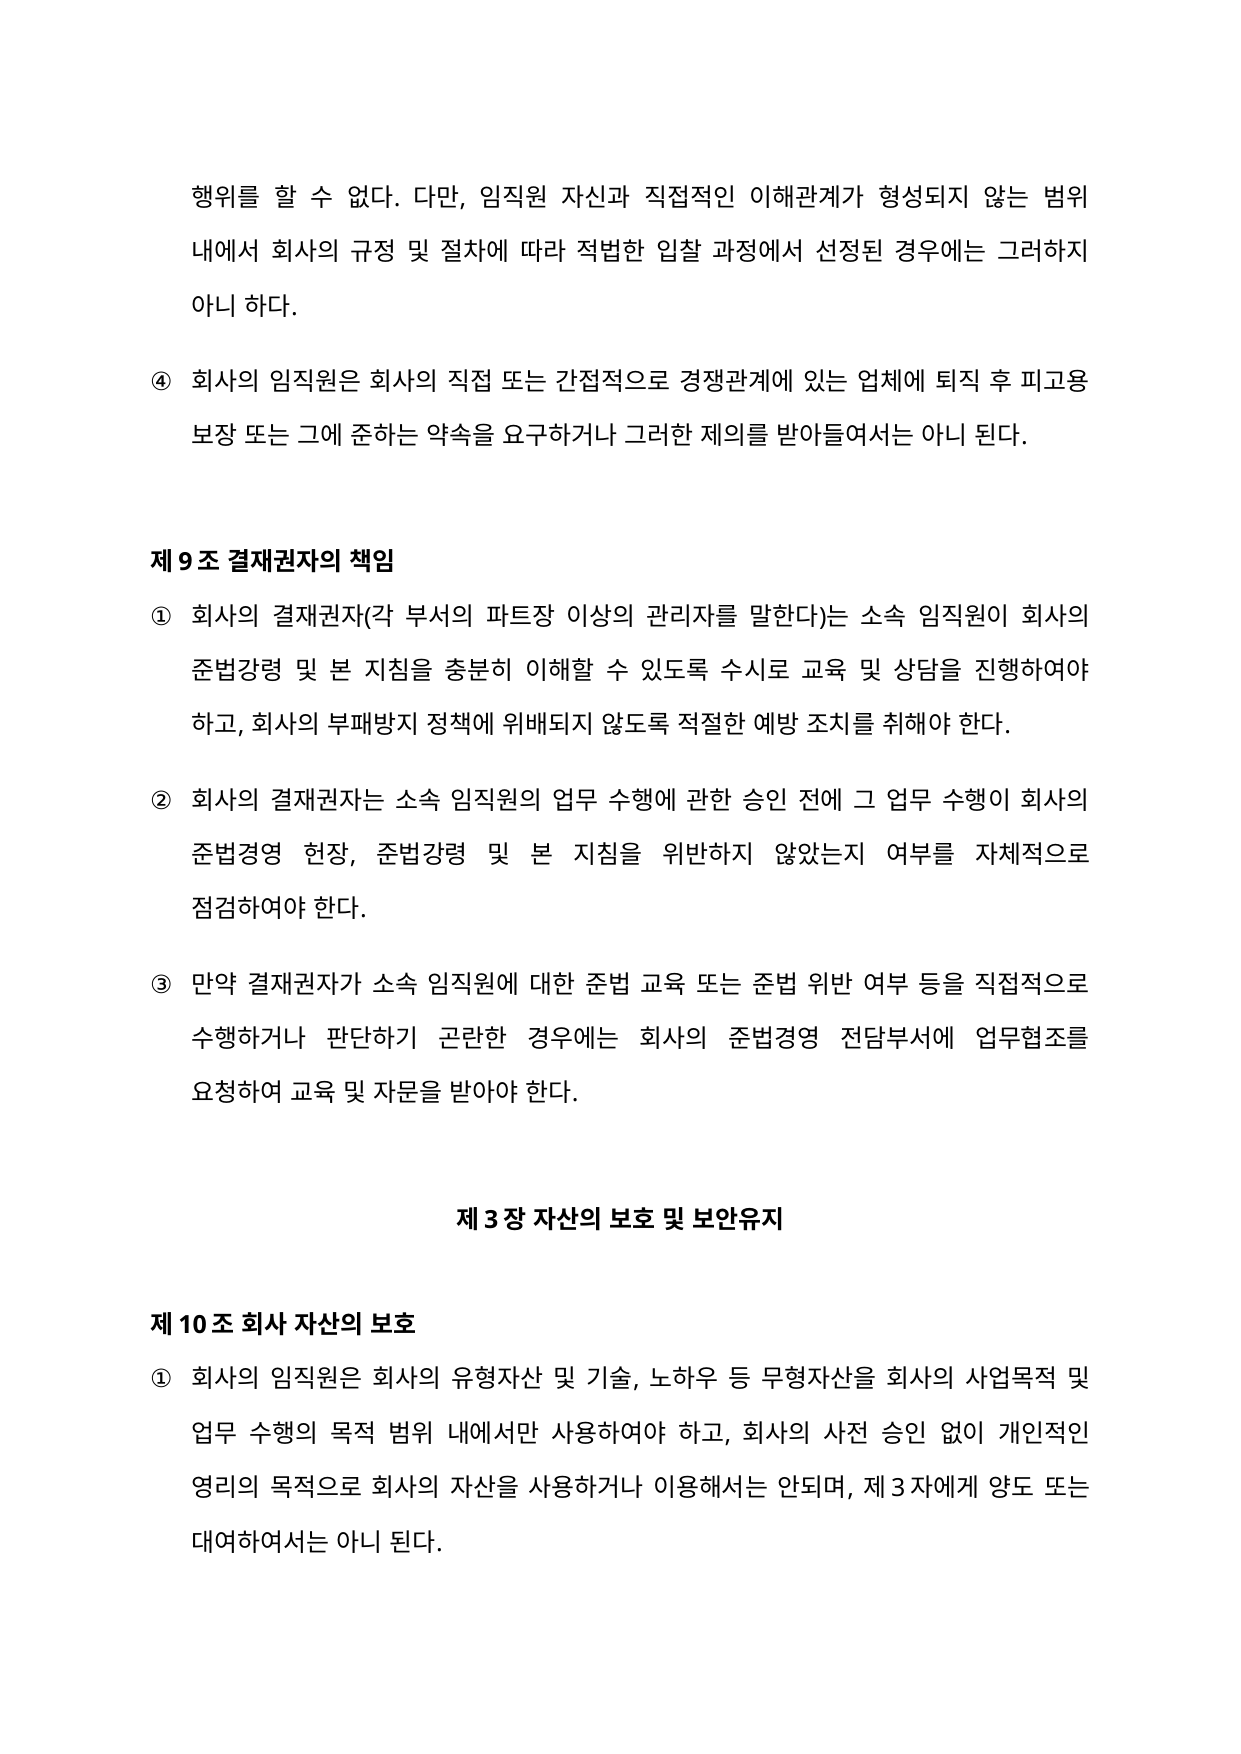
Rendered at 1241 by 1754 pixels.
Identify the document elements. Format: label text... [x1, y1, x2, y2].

list 회사의 임직원은 회사의 유형자산 및 기술, 노하우 등 무형자산을 회사의 사업목적 및 업무 수행의 목적 범위 내에서만 사용하여야 하고, 회사의 사전 승인 없이 개인적인 영리의 목적으로 회사의 자산을 사용하거나 이용해서는 안되며, 제3자에게 양도 또는 대여하여서는 아니 된다. [150, 1359, 1090, 1558]
list 회사의 결재권자(각 부서의 파트장 이상의 관리자를 말한다)는 소속 임직원이 회사의 준법강령 및 본 지침을 충분히 이해할 수 있도록 수시로 교육 및 상담을 진행하여야 하고, 회사의 부패방지 정책에 위배되지 않도록 적절한 예방 조치를 취해야 한다. [150, 596, 1090, 741]
list 회사의 임직원은 회사의 직접 또는 간접적으로 경쟁관계에 있는 업체에 퇴직 후 피고용 보장 또는 그에 준하는 약속을 요구하거나 그러한 제의를 받아들여서는 아니 된다. [150, 361, 1090, 452]
text 제3장 자산의 보호 및 보안유지 [150, 1199, 1090, 1235]
list 만약 결재권자가 소속 임직원에 대한 준법 교육 또는 준법 위반 여부 등을 직접적으로 수행하거나 판단하기 곤란한 경우에는 회사의 준법경영 전담부서에 업무협조를 요청하여 교육 및 자문을 받아야 한다. [150, 964, 1090, 1109]
list 회사의 결재권자는 소속 임직원의 업무 수행에 관한 승인 전에 그 업무 수행이 회사의 준법경영 헌장, 준법강령 및 본 지침을 위반하지 않았는지 여부를 자체적으로 점검하여야 한다. [150, 780, 1090, 925]
text 제10조 회사 자산의 보호 [150, 1304, 1090, 1341]
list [150, 177, 1090, 322]
text 제9조 결재권자의 책임 [150, 542, 1090, 578]
